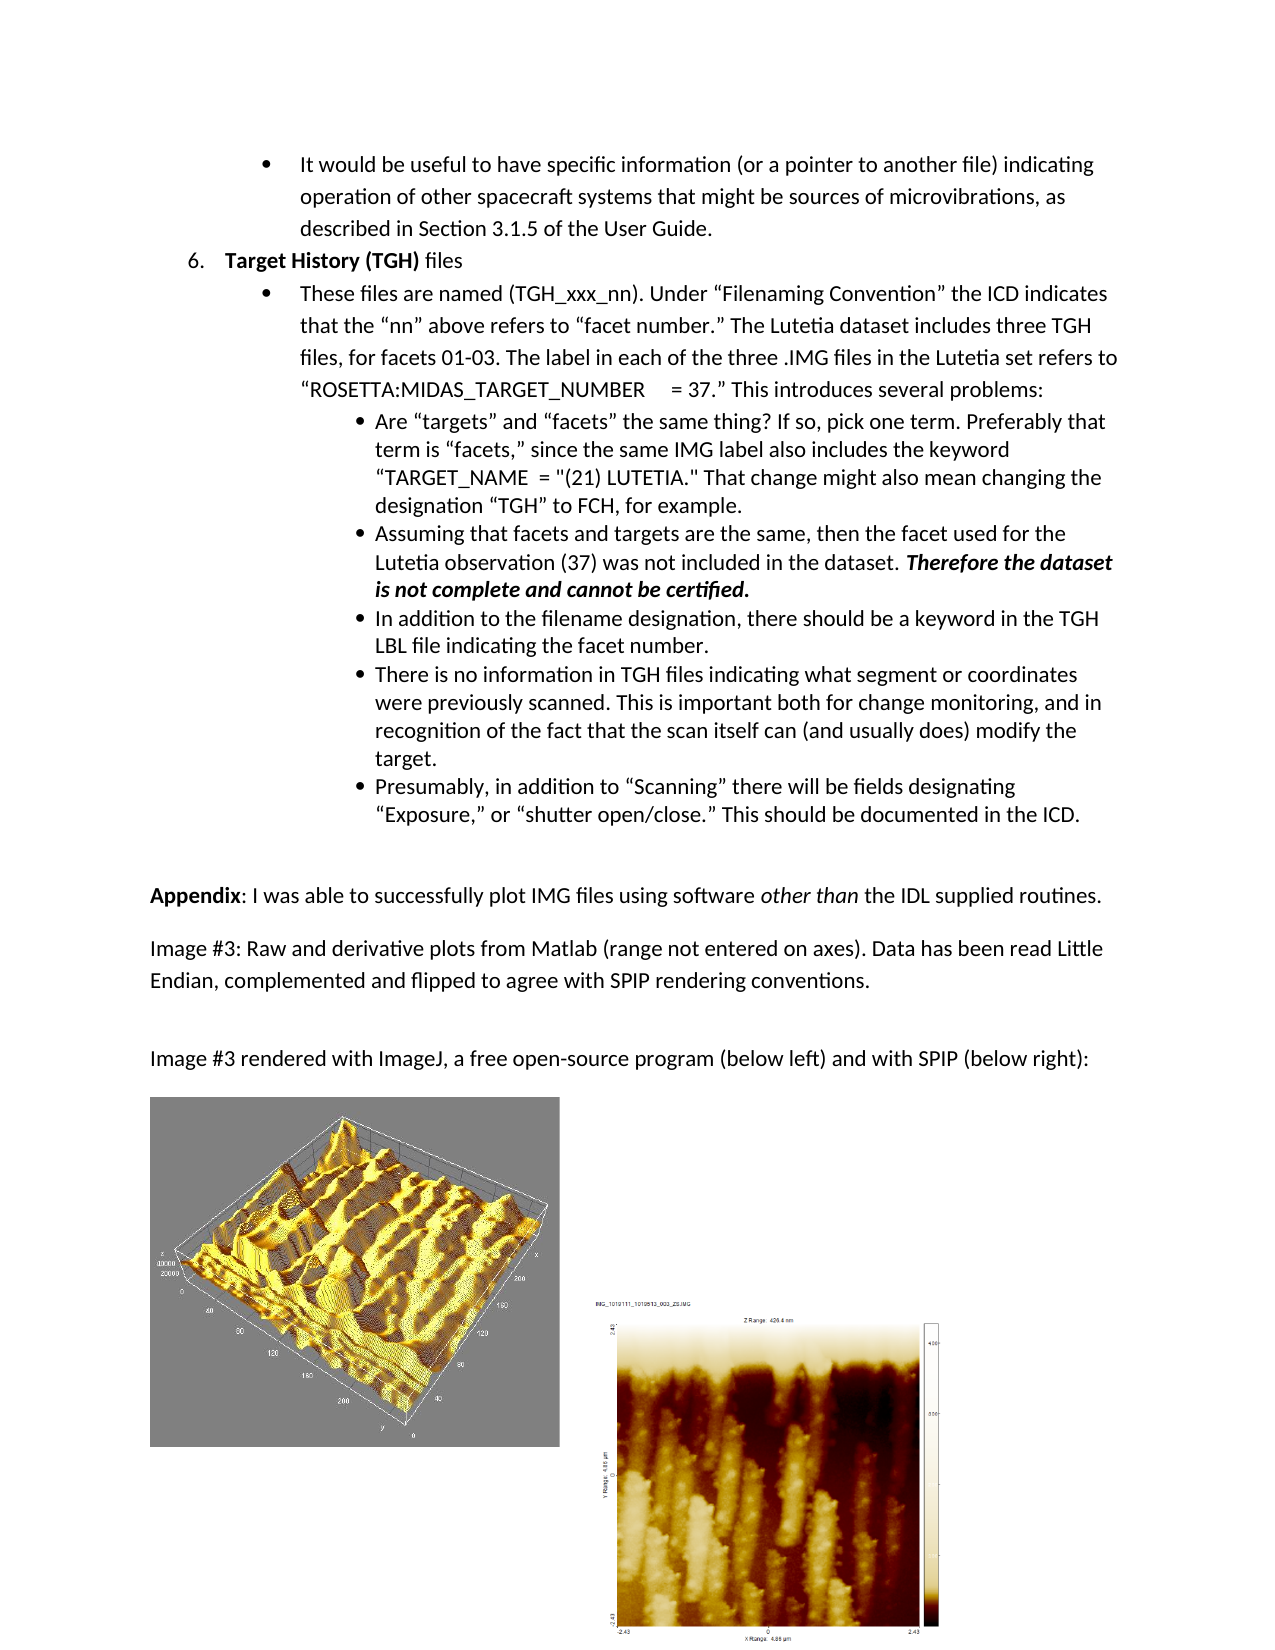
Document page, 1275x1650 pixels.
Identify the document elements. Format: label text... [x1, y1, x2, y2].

text Image #3: Raw and derivative plots from Matlab (range not entered on axes). Data has been read Little Endian, complemented and flipped to agree with SPIP rendering conventions. [150, 934, 1125, 994]
list Target History (TGH) files [187, 247, 1125, 274]
list In addition to the filename designation, there should be a keyword in the TGH LBL file indicating the facet number. [356, 604, 1125, 660]
picture [593, 1300, 943, 1650]
list Presumably, in addition to “Scanning” there will be fields designating “Exposure,” or “shutter open/close.” This should be documented in the ICD. [356, 772, 1125, 828]
picture [150, 1097, 560, 1447]
text Image #3 rendered with ImageJ, a free open-source program (below left) and with SPIP (below right): [150, 1044, 1125, 1072]
list It would be useful to have specific information (or a pointer to another file) indicating operation of other spacecraft systems that might be sources of microvibrations, as described in Section 3.1.5 of the User Guide. [262, 150, 1125, 242]
list Assuming that facets and targets are the same, then the facet used for the Lutetia observation (37) was not included in the dataset. Therefore the dataset is not complete and cannot be certified. [356, 519, 1125, 604]
list Are “targets” and “facets” the same thing? If so, pick one term. Preferably that term is “facets,” since the same IMG label also includes the keyword “TARGET_NAME = "(21) LUTETIA." That change might also mean changing the designation “TGH” to FCH, for example. [356, 407, 1125, 519]
text Appendix: I was able to successfully plot IMG files using software other than the IDL supplied routines. [150, 881, 1125, 909]
list These files are named (TGH_xxx_nn). Under “Filenaming Convention” the ICD indicates that the “nn” above refers to “facet number.” The Lutetia dataset includes three TGH files, for facets 01-03. The label in each of the three .IMG files in the Lutetia set refers to “ROSETTA:MIDAS_TARGET_NUMBER = 37.” This introduces several problems: [262, 279, 1125, 403]
list There is no information in TGH files indicating what segment or coordinates were previously scanned. This is important both for change monitoring, and in recognition of the fact that the scan itself can (and usually does) modify the target. [356, 660, 1125, 772]
